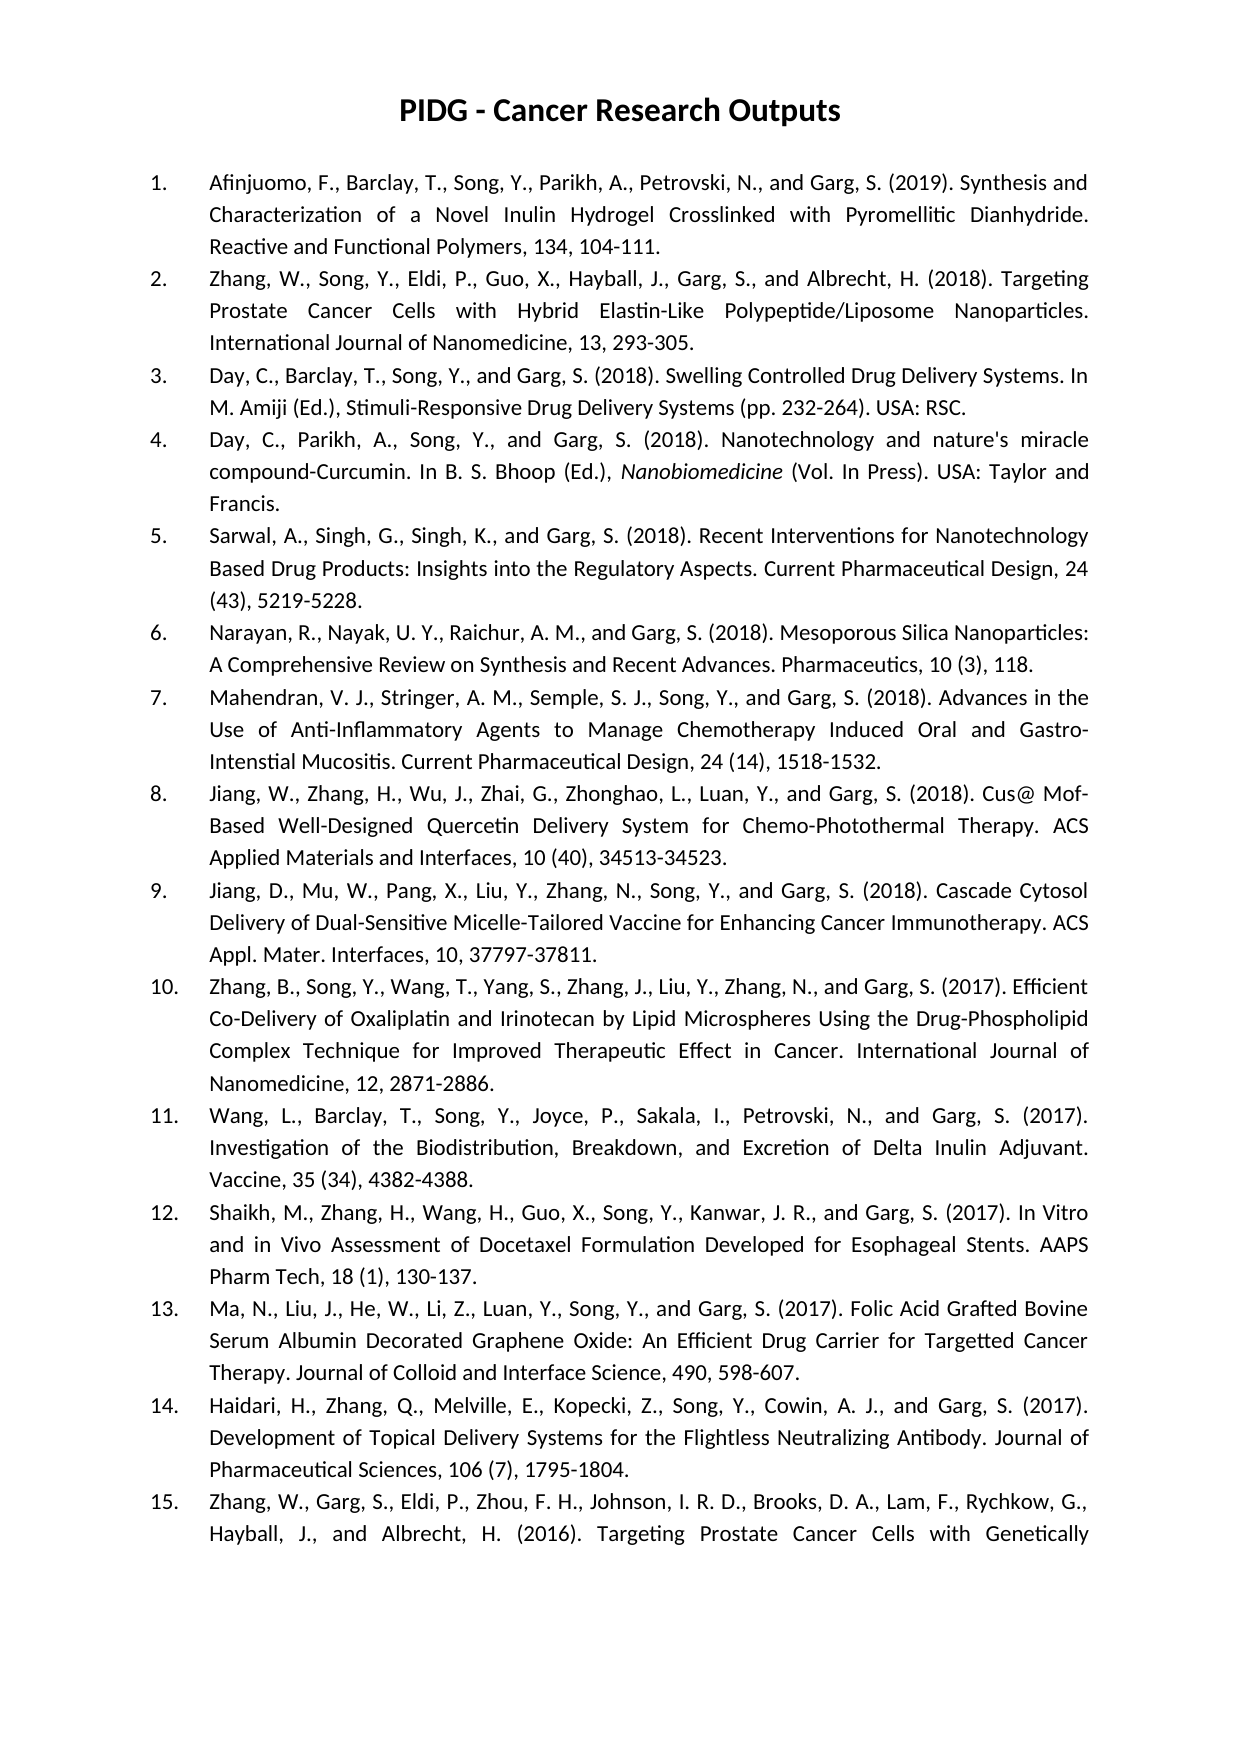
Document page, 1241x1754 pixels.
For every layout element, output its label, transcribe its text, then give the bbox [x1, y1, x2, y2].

list Narayan, R., Nayak, U. Y., Raichur, A. M., and Garg, S. (2018). Mesoporous Silica Nanoparticles: A Comprehensive Review on Synthesis and Recent Advances. Pharmaceutics, 10 (3), 118. [150, 618, 1090, 678]
list Mahendran, V. J., Stringer, A. M., Semple, S. J., Song, Y., and Garg, S. (2018). Advances in the Use of Anti-Inflammatory Agents to Manage Chemotherapy Induced Oral and Gastro-Intenstial Mucositis. Current Pharmaceutical Design, 24 (14), 1518-1532. [150, 683, 1090, 775]
list Day, C., Barclay, T., Song, Y., and Garg, S. (2018). Swelling Controlled Drug Delivery Systems. In M. Amiji (Ed.), Stimuli-Responsive Drug Delivery Systems (pp. 232-264). USA: RSC. [150, 361, 1090, 421]
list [150, 1487, 1090, 1547]
list Afinjuomo, F., Barclay, T., Song, Y., Parikh, A., Petrovski, N., and Garg, S. (2019). Synthesis and Characterization of a Novel Inulin Hydrogel Crosslinked with Pyromellitic Dianhydride. Reactive and Functional Polymers, 134, 104-111. [150, 168, 1090, 260]
list Haidari, H., Zhang, Q., Melville, E., Kopecki, Z., Song, Y., Cowin, A. J., and Garg, S. (2017). Development of Topical Delivery Systems for the Flightless Neutralizing Antibody. Journal of Pharmaceutical Sciences, 106 (7), 1795-1804. [150, 1391, 1090, 1483]
list Sarwal, A., Singh, G., Singh, K., and Garg, S. (2018). Recent Interventions for Nanotechnology Based Drug Products: Insights into the Regulatory Aspects. Current Pharmaceutical Design, 24 (43), 5219-5228. [150, 522, 1090, 614]
list Ma, N., Liu, J., He, W., Li, Z., Luan, Y., Song, Y., and Garg, S. (2017). Folic Acid Grafted Bovine Serum Albumin Decorated Graphene Oxide: An Efficient Drug Carrier for Targetted Cancer Therapy. Journal of Colloid and Interface Science, 490, 598-607. [150, 1294, 1090, 1387]
list Jiang, W., Zhang, H., Wu, J., Zhai, G., Zhonghao, L., Luan, Y., and Garg, S. (2018). Cus@ Mof-Based Well-Designed Quercetin Delivery System for Chemo-Photothermal Therapy. ACS Applied Materials and Interfaces, 10 (40), 34513-34523. [150, 779, 1090, 872]
list Shaikh, M., Zhang, H., Wang, H., Guo, X., Song, Y., Kanwar, J. R., and Garg, S. (2017). In Vitro and in Vivo Assessment of Docetaxel Formulation Developed for Esophageal Stents. AAPS Pharm Tech, 18 (1), 130-137. [150, 1198, 1090, 1290]
list Zhang, W., Song, Y., Eldi, P., Guo, X., Hayball, J., Garg, S., and Albrecht, H. (2018). Targeting Prostate Cancer Cells with Hybrid Elastin-Like Polypeptide/Liposome Nanoparticles. International Journal of Nanomedicine, 13, 293-305. [150, 264, 1090, 357]
list Day, C., Parikh, A., Song, Y., and Garg, S. (2018). Nanotechnology and nature's miracle compound-Curcumin. In B. S. Bhoop (Ed.), Nanobiomedicine (Vol. In Press). USA: Taylor and Francis. [150, 425, 1090, 517]
list Wang, L., Barclay, T., Song, Y., Joyce, P., Sakala, I., Petrovski, N., and Garg, S. (2017). Investigation of the Biodistribution, Breakdown, and Excretion of Delta Inulin Adjuvant. Vaccine, 35 (34), 4382-4388. [150, 1101, 1090, 1193]
list Zhang, B., Song, Y., Wang, T., Yang, S., Zhang, J., Liu, Y., Zhang, N., and Garg, S. (2017). Efficient Co-Delivery of Oxaliplatin and Irinotecan by Lipid Microspheres Using the Drug-Phospholipid Complex Technique for Improved Therapeutic Effect in Cancer. International Journal of Nanomedicine, 12, 2871-2886. [150, 972, 1090, 1097]
text PIDG - Cancer Research Outputs [150, 89, 1090, 129]
list Jiang, D., Mu, W., Pang, X., Liu, Y., Zhang, N., Song, Y., and Garg, S. (2018). Cascade Cytosol Delivery of Dual-Sensitive Micelle-Tailored Vaccine for Enhancing Cancer Immunotherapy. ACS Appl. Mater. Interfaces, 10, 37797-37811. [150, 876, 1090, 968]
